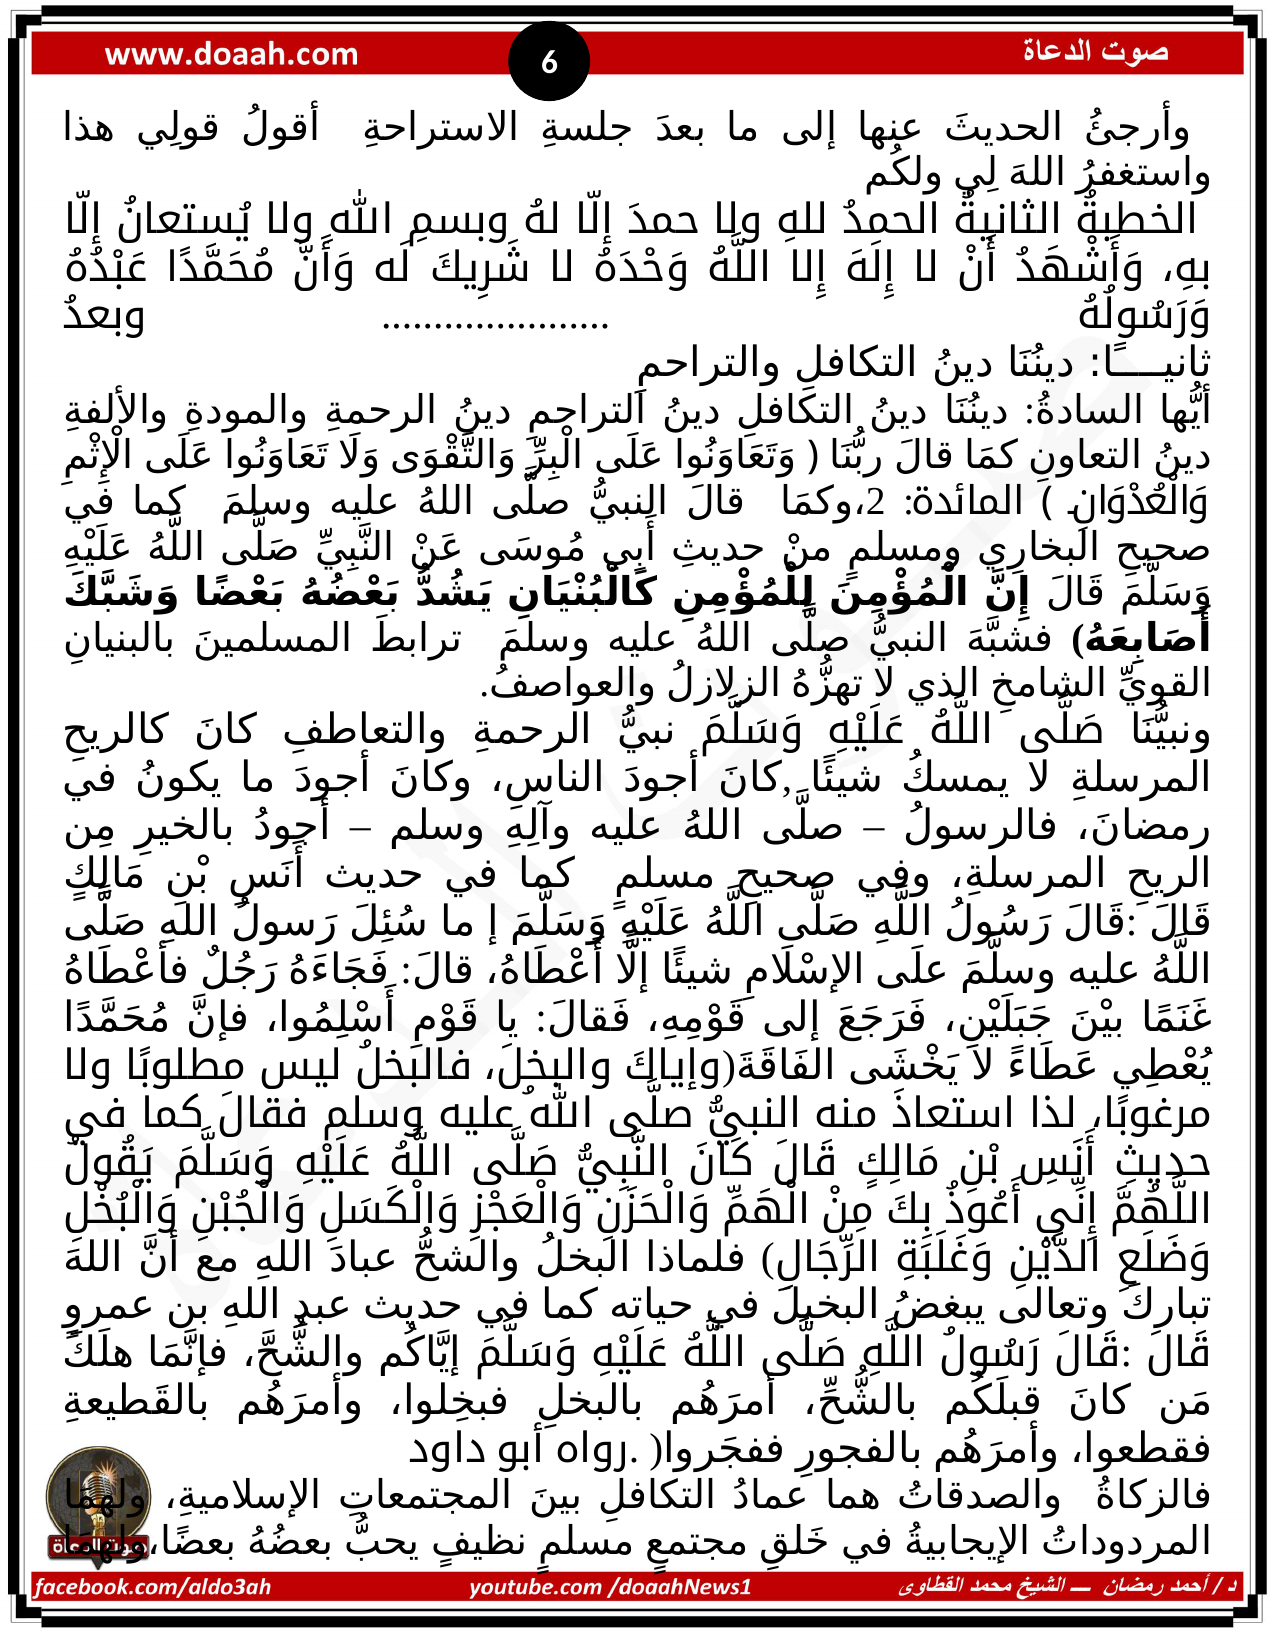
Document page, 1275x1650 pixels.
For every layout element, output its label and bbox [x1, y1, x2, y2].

picture [0, 0, 1275, 1637]
table_header [52, 103, 1223, 1563]
